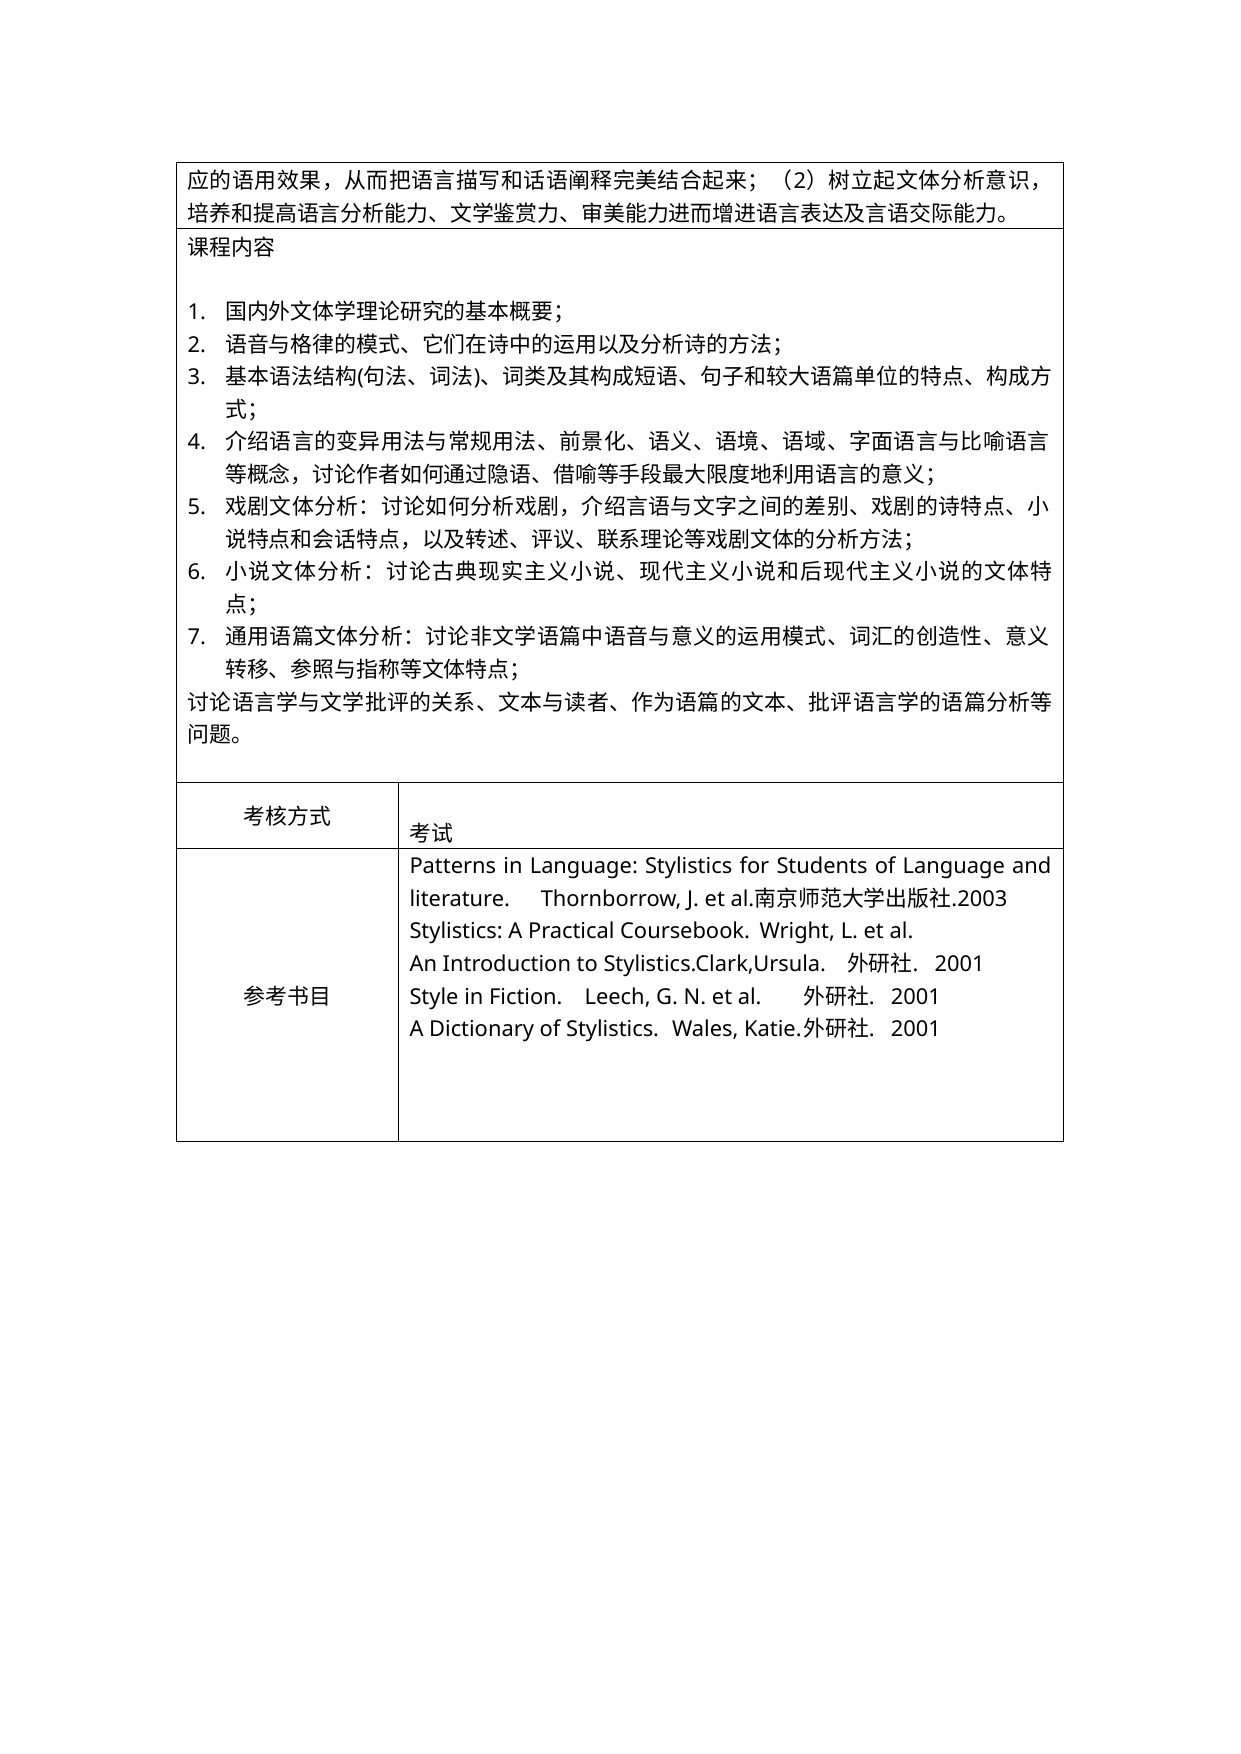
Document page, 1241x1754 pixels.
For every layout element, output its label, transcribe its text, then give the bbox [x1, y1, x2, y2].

table_cell Patterns in Language: Stylistics for Students of Language and literature. Thornborrow, J. et al.南京师范大学出版社.2003 Stylistics: A Practical Coursebook. Wright, L. et al. An Introduction to Stylistics.Clark,Ursula. 外研社. 2001 Style in Fiction. Leech, G. N. et al. 外研社. 2001 A Dictionary of Stylistics. Wales, Katie. 外研社. 2001 [399, 849, 1063, 1141]
table_cell 考核方式 [177, 783, 398, 848]
table_cell 课程内容 国内外文体学理论研究的基本概要； 语音与格律的模式、它们在诗中的运用以及分析诗的方法； 基本语法结构(句法、词法)、词类及其构成短语、句子和较大语篇单位的特点、构成方式； 介绍语言的变异用法与常规用法、前景化、语义、语境、语域、字面语言与比喻语言等概念，讨论作者如何通过隐语、借喻等手段最大限度地利用语言的意义； 戏剧文体分析：讨论如何分析戏剧，介绍言语与文字之间的差别、戏剧的诗特点、小说特点和会话特点，以及转述、评议、联系理论等戏剧文体的分析方法； 小说文体分析：讨论古典现实主义小说、现代主义小说和后现代主义小说的文体特点； 通用语篇文体分析：讨论非文学语篇中语音与意义的运用模式、词汇的创造性、意义转移、参照与指称等文体特点； 讨论语言学与文学批评的关系、文本与读者、作为语篇的文本、批评语言学的语篇分析等问题。 [177, 229, 1063, 782]
table_cell 考试 [399, 783, 1063, 848]
table_cell 参考书目 [177, 849, 398, 1141]
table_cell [177, 163, 1063, 228]
